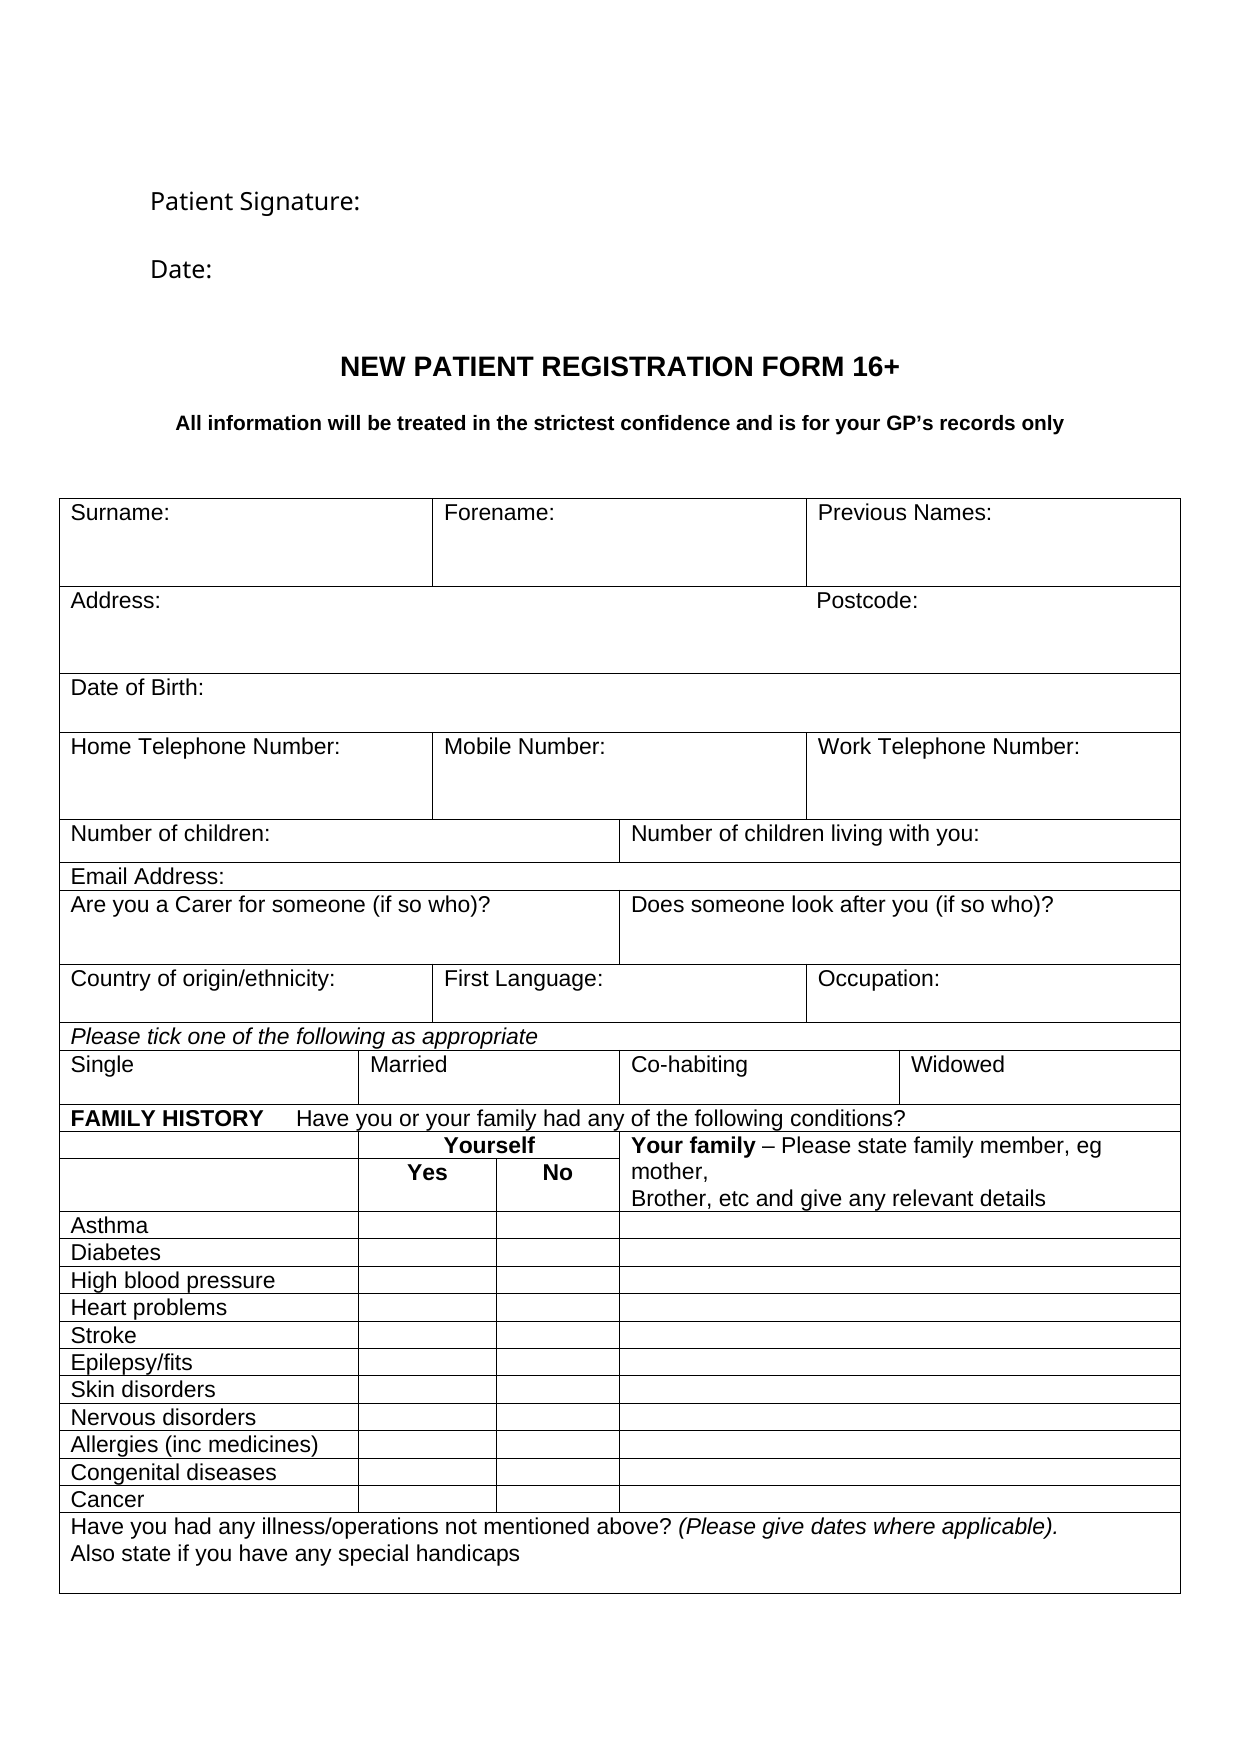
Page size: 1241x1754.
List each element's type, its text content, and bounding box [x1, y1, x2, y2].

table_cell Are you a Carer for someone (if so who)? [60, 891, 619, 963]
table_cell Home Telephone Number: [60, 733, 432, 819]
table_cell [359, 1459, 496, 1485]
table_cell Skin disorders [60, 1376, 358, 1403]
table_cell [620, 1431, 1180, 1457]
table_cell [620, 1404, 1180, 1430]
table_cell [497, 1267, 619, 1293]
table_cell [497, 1349, 619, 1375]
table_cell Does someone look after you (if so who)? [620, 891, 1180, 963]
table_cell [620, 1267, 1180, 1293]
table_cell [60, 1132, 358, 1158]
table_cell [359, 1431, 496, 1457]
table_cell Occupation: [807, 965, 1180, 1022]
table_cell [620, 1486, 1180, 1512]
table_cell Number of children: [60, 820, 619, 862]
table_cell High blood pressure [60, 1267, 358, 1293]
table_cell Date of Birth: [60, 674, 1180, 732]
table_cell Married [359, 1051, 619, 1103]
table_cell [620, 1239, 1180, 1266]
table_cell Nervous disorders [60, 1404, 358, 1430]
table_cell Yes [359, 1159, 496, 1211]
text Date: [150, 252, 1090, 286]
table_cell [359, 1294, 496, 1321]
table_cell [497, 1239, 619, 1266]
table_header Forename: [433, 499, 806, 586]
table_cell Email Address: [60, 863, 1180, 889]
table_cell Congenital diseases [60, 1459, 358, 1485]
table_cell First Language: [433, 965, 806, 1022]
table_cell FAMILY HISTORY Have you or your family had any of the following conditions? [60, 1105, 1180, 1131]
table_cell Cancer [60, 1486, 358, 1512]
table_cell [359, 1239, 496, 1266]
text NEW PATIENT REGISTRATION FORM 16+ [150, 349, 1090, 382]
table_cell [497, 1212, 619, 1238]
table_cell [497, 1404, 619, 1430]
table_cell [497, 1322, 619, 1348]
table_cell Asthma [60, 1212, 358, 1238]
table_cell Epilepsy/fits [60, 1349, 358, 1375]
table_cell Your family – Please state family member, eg mother, Brother, etc and give any relevant details [620, 1132, 1180, 1211]
table_cell Allergies (inc medicines) [60, 1431, 358, 1457]
table_cell [359, 1322, 496, 1348]
table_header Previous Names: [807, 499, 1180, 586]
table_cell [359, 1267, 496, 1293]
table_cell Mobile Number: [433, 733, 806, 819]
table_cell Yourself [359, 1132, 619, 1158]
table_cell Country of origin/ethnicity: [60, 965, 432, 1022]
table_cell [620, 1349, 1180, 1375]
table_cell [497, 1459, 619, 1485]
table_cell [497, 1294, 619, 1321]
table_cell Address: Postcode: [60, 587, 1180, 673]
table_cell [60, 1513, 1180, 1592]
table_cell [497, 1376, 619, 1403]
table_cell Co-habiting [620, 1051, 899, 1103]
text All information will be treated in the strictest confidence and is for your GP’s records only [150, 411, 1090, 435]
table_cell No [497, 1159, 619, 1211]
table_cell Stroke [60, 1322, 358, 1348]
table_cell Heart problems [60, 1294, 358, 1321]
table_cell [497, 1431, 619, 1457]
table_cell [359, 1212, 496, 1238]
table_cell [497, 1486, 619, 1512]
table_cell Please tick one of the following as appropriate [60, 1023, 1180, 1050]
table_cell [60, 1159, 358, 1211]
table_cell [620, 1212, 1180, 1238]
text Patient Signature: [150, 184, 1090, 218]
table_cell [620, 1322, 1180, 1348]
table_cell Widowed [900, 1051, 1180, 1103]
table_cell [620, 1459, 1180, 1485]
table_cell [359, 1404, 496, 1430]
table_cell Number of children living with you: [620, 820, 1180, 862]
table_cell [359, 1376, 496, 1403]
table_cell Single [60, 1051, 358, 1103]
table_cell [620, 1376, 1180, 1403]
table_cell Work Telephone Number: [807, 733, 1180, 819]
table_cell [359, 1349, 496, 1375]
table_cell [620, 1294, 1180, 1321]
table_header Surname: [60, 499, 432, 586]
table_cell [359, 1486, 496, 1512]
table_cell Diabetes [60, 1239, 358, 1266]
